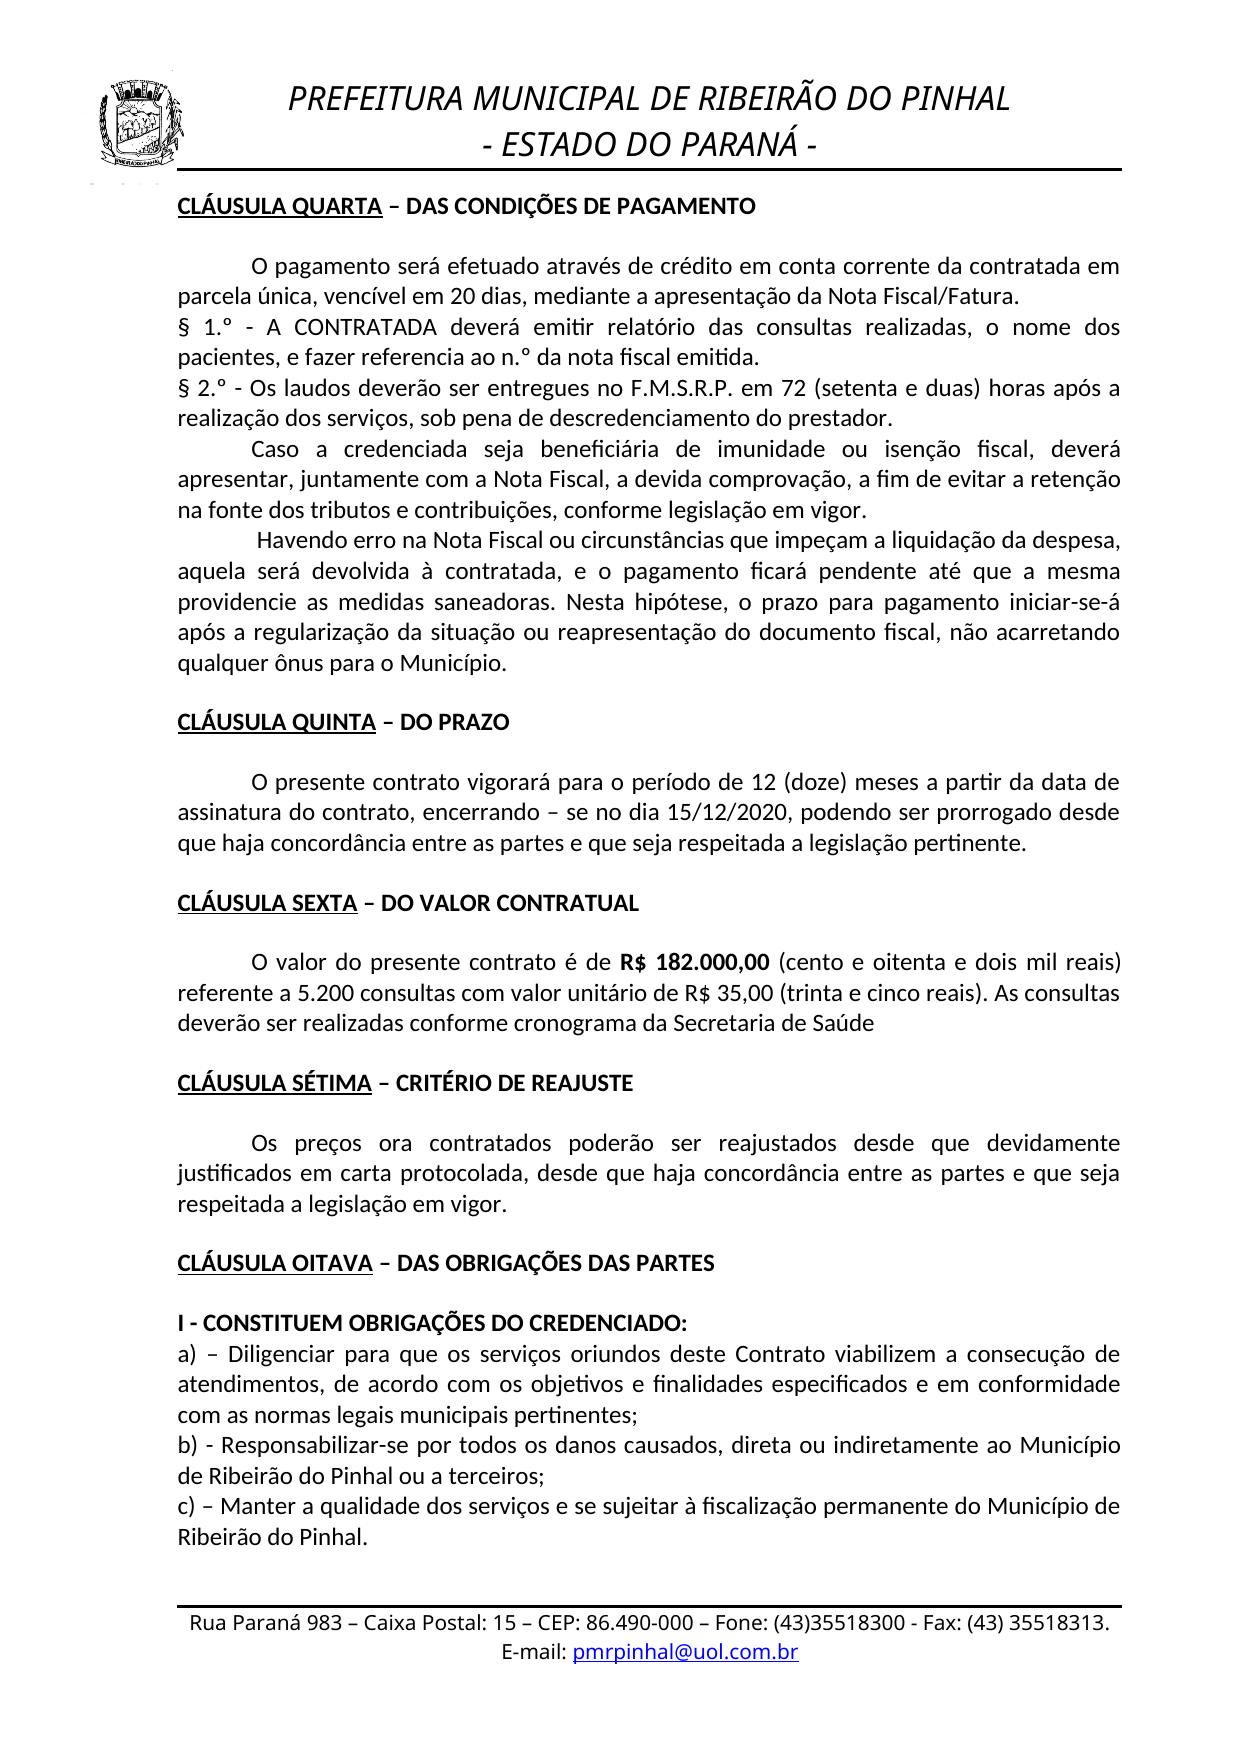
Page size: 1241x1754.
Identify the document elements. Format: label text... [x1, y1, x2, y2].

text CLÁUSULA OITAVA – DAS OBRIGAÇÕES DAS PARTES [177, 1248, 1122, 1278]
text Os preços ora contratados poderão ser reajustados desde que devidamente justificados em carta protocolada, desde que haja concordância entre as partes e que seja respeitada a legislação em vigor. [177, 1127, 1122, 1218]
text O presente contrato vigorará para o período de 12 (doze) meses a partir da data de assinatura do contrato, encerrando – se no dia 15/12/2020, podendo ser prorrogado desde que haja concordância entre as partes e que seja respeitada a legislação pertinente. [177, 766, 1122, 858]
text O pagamento será efetuado através de crédito em conta corrente da contratada em parcela única, vencível em 20 dias, mediante a apresentação da Nota Fiscal/Fatura. [177, 250, 1122, 311]
text § 2.º - Os laudos deverão ser entregues no F.M.S.R.P. em 72 (setenta e duas) horas após a realização dos serviços, sob pena de descredenciamento do prestador. [177, 372, 1122, 433]
text Havendo erro na Nota Fiscal ou circunstâncias que impeçam a liquidação da despesa, aquela será devolvida à contratada, e o pagamento ficará pendente até que a mesma providencie as medidas saneadoras. Nesta hipótese, o prazo para pagamento iniciar-se-á após a regularização da situação ou reapresentação do documento fiscal, não acarretando qualquer ônus para o Município. [177, 524, 1122, 677]
text CLÁUSULA SEXTA – DO VALOR CONTRATUAL [177, 887, 1122, 917]
text b) - Responsabilizar-se por todos os danos causados, direta ou indiretamente ao Município de Ribeirão do Pinhal ou a terceiros; [177, 1429, 1122, 1490]
text I - CONSTITUEM OBRIGAÇÕES DO CREDENCIADO: [177, 1307, 1122, 1338]
text CLÁUSULA SÉTIMA – CRITÉRIO DE REAJUSTE [177, 1067, 1122, 1098]
text c) – Manter a qualidade dos serviços e se sujeitar à fiscalização permanente do Município de Ribeirão do Pinhal. [177, 1490, 1122, 1551]
text Caso a credenciada seja beneficiária de imunidade ou isenção fiscal, deverá apresentar, juntamente com a Nota Fiscal, a devida comprovação, a fim de evitar a retenção na fonte dos tributos e contribuições, conforme legislação em vigor. [177, 433, 1122, 524]
text O valor do presente contrato é de R$ 182.000,00 (cento e oitenta e dois mil reais) referente a 5.200 consultas com valor unitário de R$ 35,00 (trinta e cinco reais). As consultas deverão ser realizadas conforme cronograma da Secretaria de Saúde [177, 946, 1122, 1038]
picture [83, 65, 202, 185]
text a) – Diligenciar para que os serviços oriundos deste Contrato viabilizem a consecução de atendimentos, de acordo com os objetivos e finalidades especificados e em conformidade com as normas legais municipais pertinentes; [177, 1338, 1122, 1429]
text § 1.º - A CONTRATADA deverá emitir relatório das consultas realizadas, o nome dos pacientes, e fazer referencia ao n.º da nota fiscal emitida. [177, 311, 1122, 372]
text CLÁUSULA QUARTA – DAS CONDIÇÕES DE PAGAMENTO [177, 190, 1122, 221]
text CLÁUSULA QUINTA – DO PRAZO [177, 706, 1122, 737]
